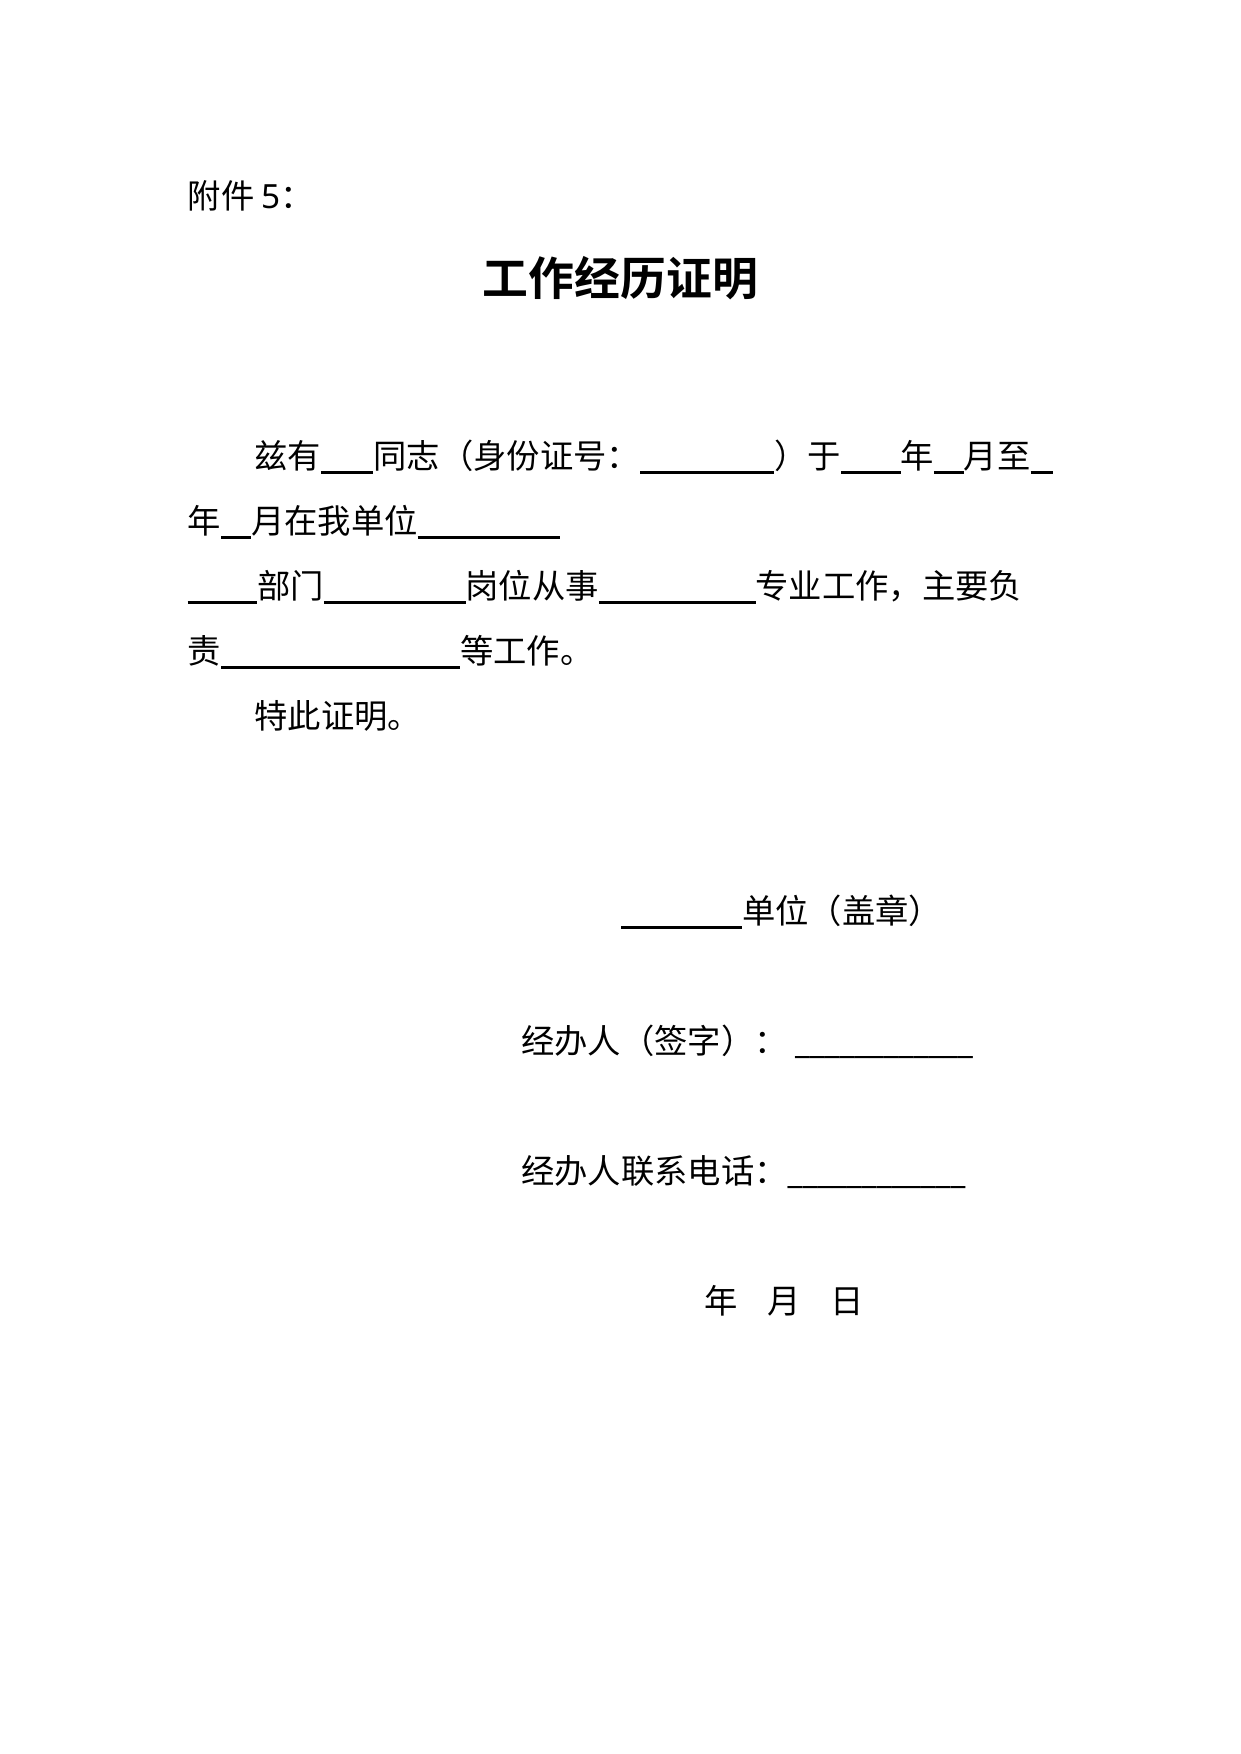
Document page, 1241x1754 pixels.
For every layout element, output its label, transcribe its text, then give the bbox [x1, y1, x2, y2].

text 兹有 同志（身份证号： ）于 年 月至 年 月在我单位 [187, 422, 1053, 552]
text 特此证明。 [187, 682, 1053, 747]
text 附件5： [187, 162, 1053, 227]
text 部门 岗位从事 专业工作，主要负责 等工作。 [187, 552, 1053, 682]
text 经办人（签字）： ____________ [187, 1007, 1053, 1072]
text 单位（盖章） [187, 877, 1053, 942]
text 年 月 日 [187, 1267, 1053, 1332]
text 经办人联系电话：____________ [187, 1137, 1053, 1202]
text 工作经历证明 [187, 227, 1053, 324]
